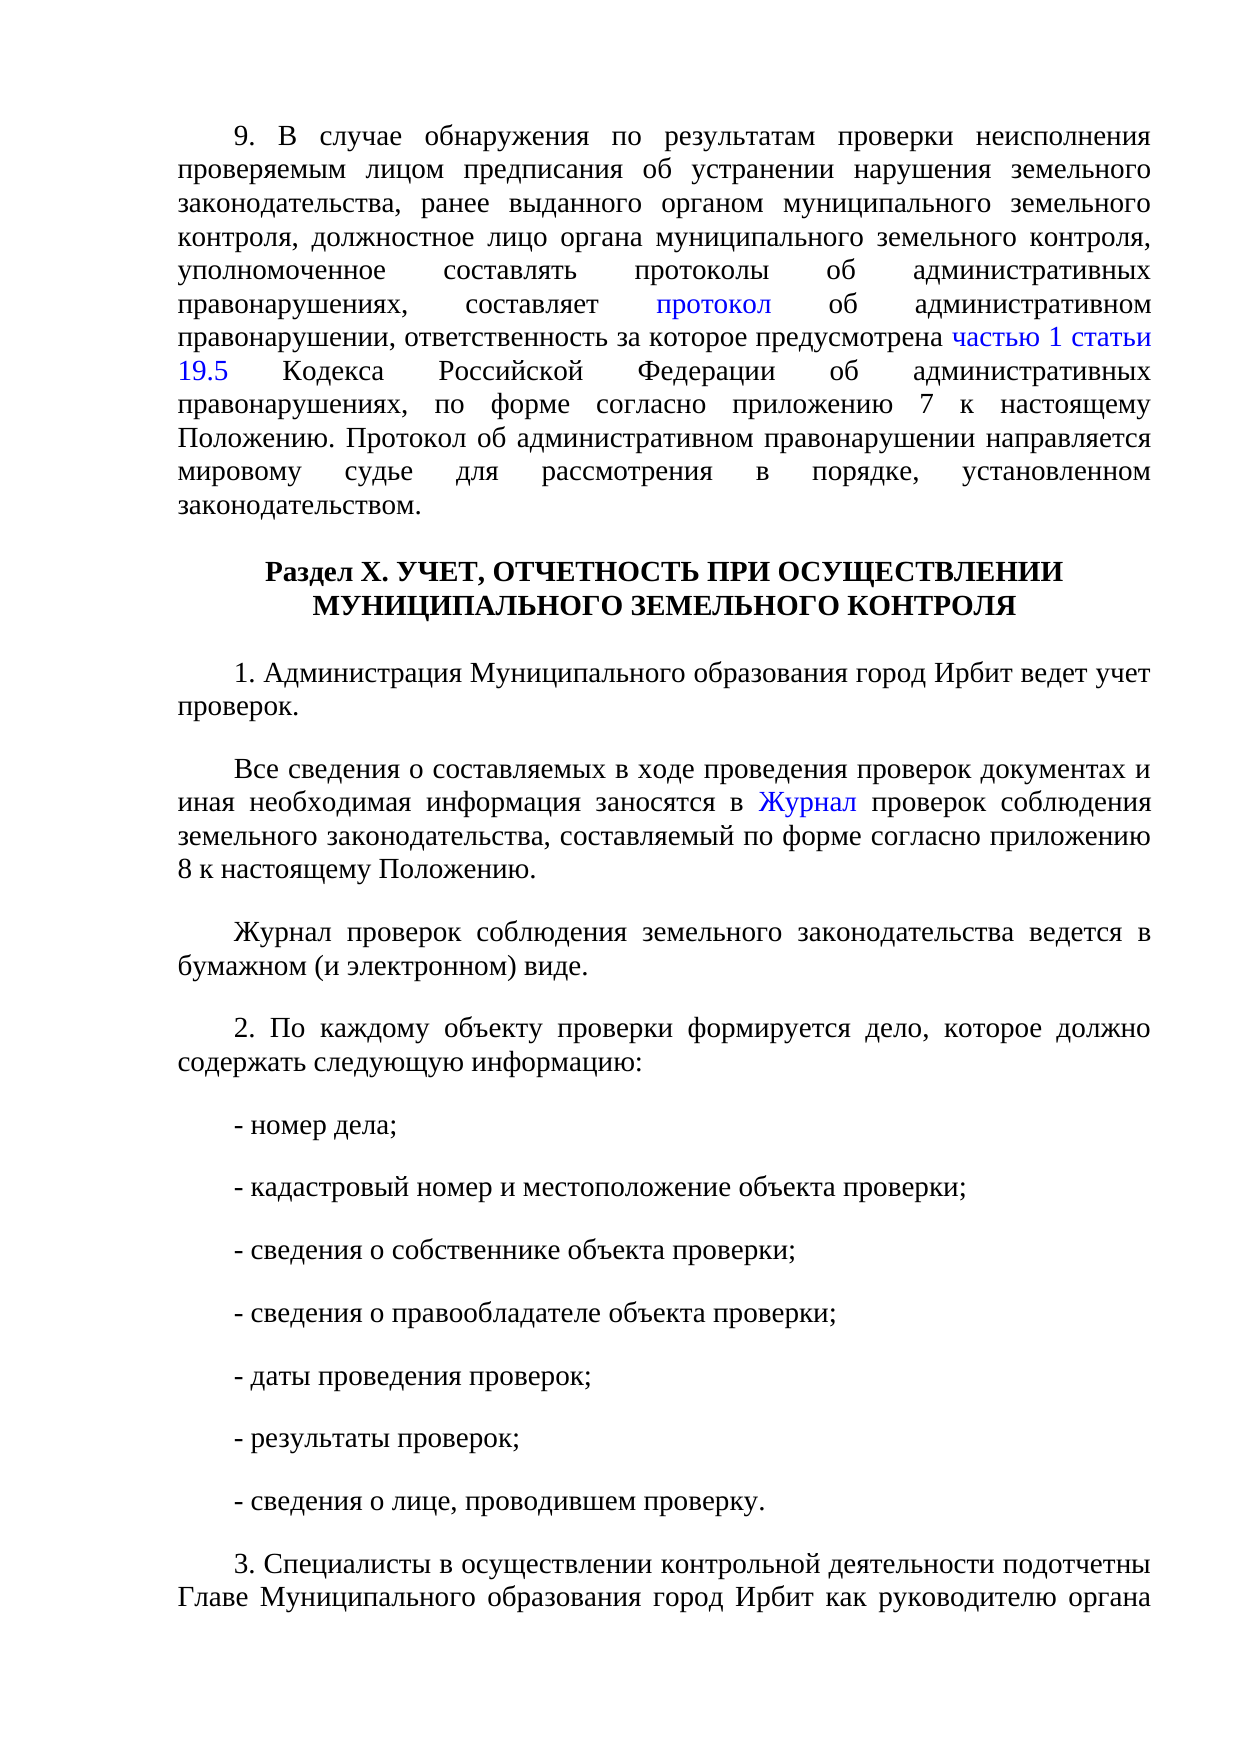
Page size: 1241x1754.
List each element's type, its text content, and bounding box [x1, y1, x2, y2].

text - сведения о лице, проводившем проверку. [177, 1483, 1152, 1517]
text - номер дела; [177, 1107, 1152, 1140]
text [177, 1546, 1152, 1613]
text - результаты проверок; [177, 1420, 1152, 1454]
text 9. В случае обнаружения по результатам проверки неисполнения проверяемым лицом предписания об устранении нарушения земельного законодательства, ранее выданного органом муниципального земельного контроля, должностное лицо органа муниципального земельного контроля, уполномоченное составлять протоколы об административных правонарушениях, составляет протокол об административном правонарушении, ответственность за которое предусмотрена частью 1 статьи 19.5 Кодекса Российской Федерации об административных правонарушениях, по форме согласно приложению 7 к настоящему Положению. Протокол об административном правонарушении направляется мировому судье для рассмотрения в порядке, установленном законодательством. [177, 118, 1152, 521]
title МУНИЦИПАЛЬНОГО ЗЕМЕЛЬНОГО КОНТРОЛЯ [177, 588, 1152, 621]
text - сведения о собственнике объекта проверки; [177, 1232, 1152, 1266]
text - сведения о правообладателе объекта проверки; [177, 1295, 1152, 1328]
text 1. Администрация Муниципального образования город Ирбит ведет учет проверок. [177, 655, 1152, 722]
text - кадастровый номер и местоположение объекта проверки; [177, 1169, 1152, 1203]
text Журнал проверок соблюдения земельного законодательства ведется в бумажном (и электронном) виде. [177, 914, 1152, 981]
text - даты проведения проверок; [177, 1358, 1152, 1391]
text Все сведения о составляемых в ходе проведения проверок документах и иная необходимая информация заносятся в Журнал проверок соблюдения земельного законодательства, составляемый по форме согласно приложению 8 к настоящему Положению. [177, 751, 1152, 885]
title Раздел X. УЧЕТ, ОТЧЕТНОСТЬ ПРИ ОСУЩЕСТВЛЕНИИ [177, 554, 1152, 588]
text 2. По каждому объекту проверки формируется дело, которое должно содержать следующую информацию: [177, 1011, 1152, 1078]
